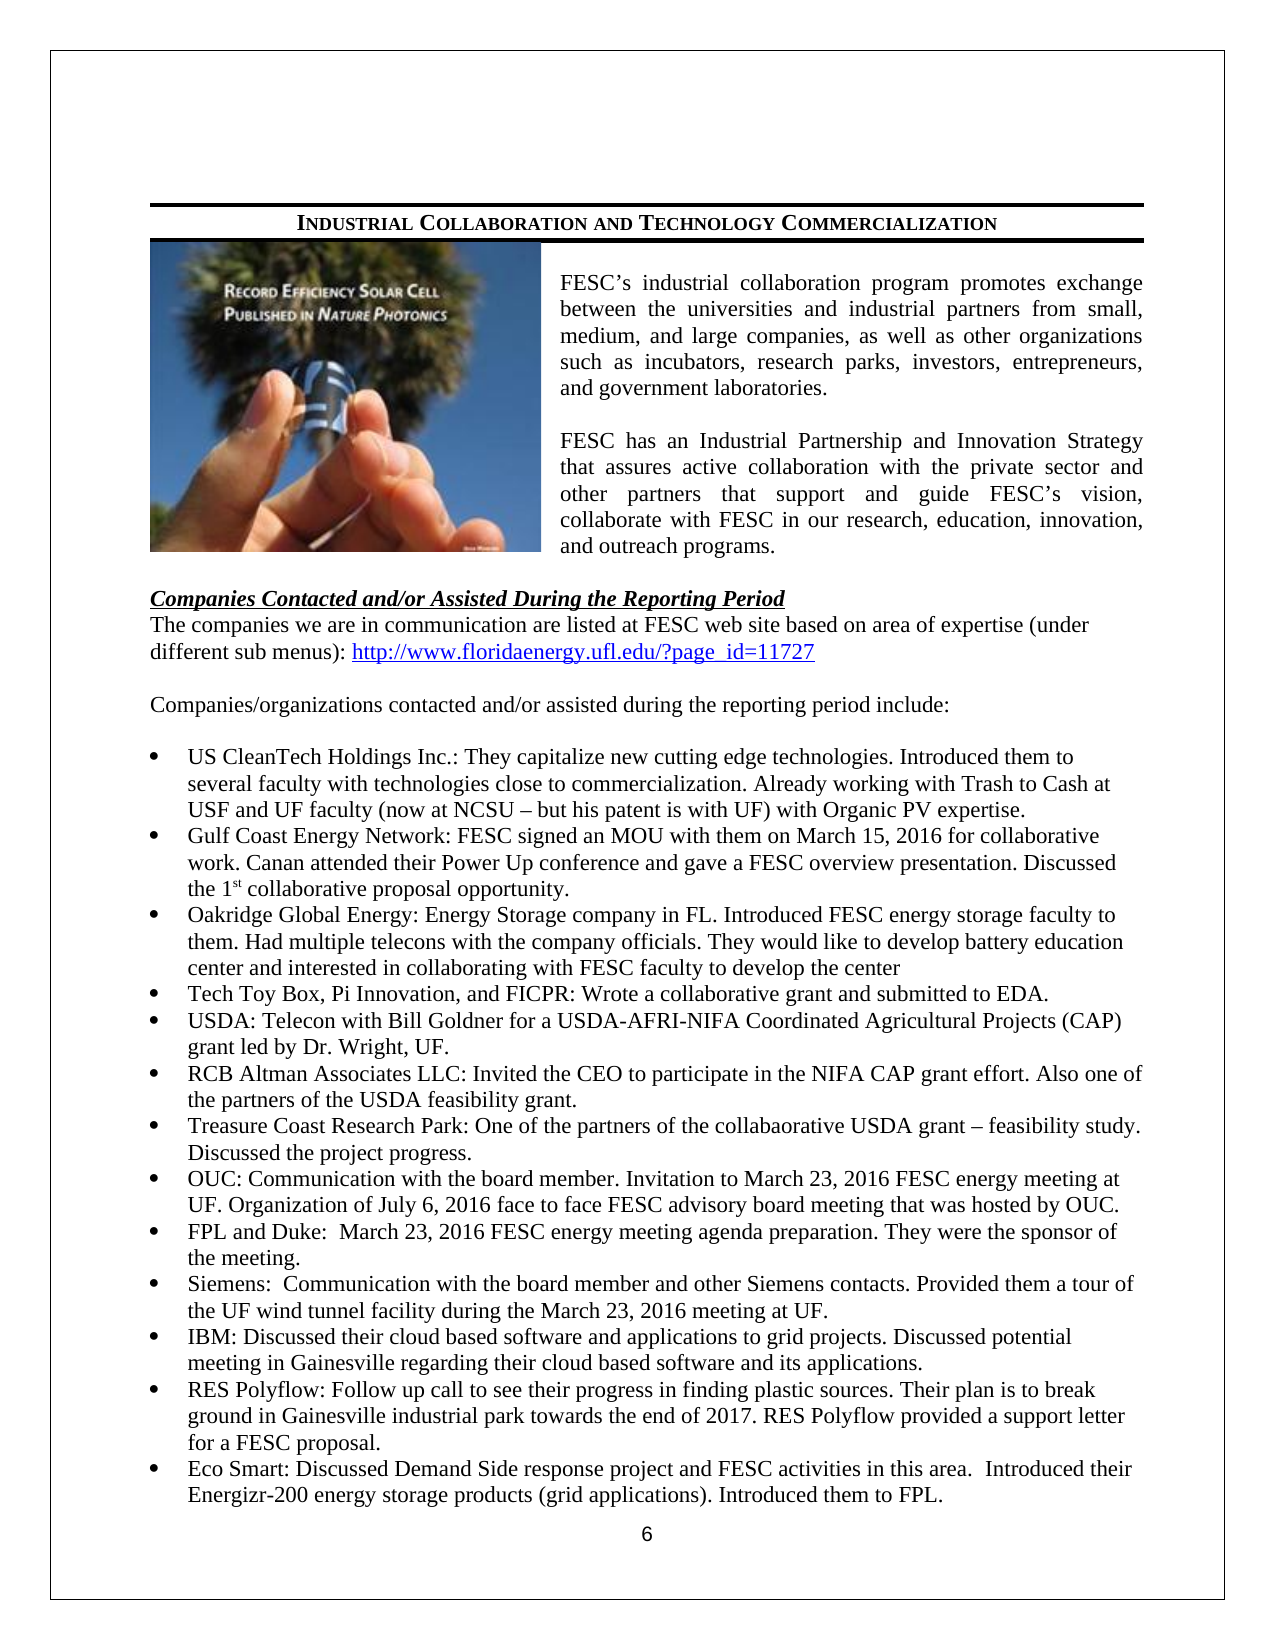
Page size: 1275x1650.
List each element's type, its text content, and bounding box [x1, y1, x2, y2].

text FESC’s industrial collaboration program promotes exchange between the universities and industrial partners from small, medium, and large companies, as well as other organizations such as incubators, research parks, investors, entrepreneurs, and government laboratories. [542, 269, 1144, 401]
text Companies Contacted and/or Assisted During the Reporting Period [150, 585, 1144, 612]
subtitle Industrial Collaboration and Technology Commercialization [150, 207, 1144, 238]
list OUC: Communication with the board member. Invitation to March 23, 2016 FESC energy meeting at UF. Organization of July 6, 2016 face to face FESC advisory board meeting that was hosted by OUC. [150, 1165, 1144, 1218]
list Tech Toy Box, Pi Innovation, and FICPR: Wrote a collaborative grant and submitted to EDA. [150, 981, 1144, 1007]
list Gulf Coast Energy Network: FESC signed an MOU with them on March 15, 2016 for collaborative work. Canan attended their Power Up conference and gave a FESC overview presentation. Discussed the 1st collaborative proposal opportunity. [150, 822, 1144, 901]
list Eco Smart: Discussed Demand Side response project and FESC activities in this area. Introduced their Energizr-200 energy storage products (grid applications). Introduced them to FPL. [150, 1455, 1144, 1508]
picture [150, 242, 542, 552]
text Companies/organizations contacted and/or assisted during the reporting period include: [150, 691, 1144, 717]
list Siemens: Communication with the board member and other Siemens contacts. Provided them a tour of the UF wind tunnel facility during the March 23, 2016 meeting at UF. [150, 1270, 1144, 1323]
list RCB Altman Associates LLC: Invited the CEO to participate in the NIFA CAP grant effort. Also one of the partners of the USDA feasibility grant. [150, 1059, 1144, 1112]
list USDA: Telecon with Bill Goldner for a USDA-AFRI-NIFA Coordinated Agricultural Projects (CAP) grant led by Dr. Wright, UF. [150, 1007, 1144, 1059]
list RES Polyflow: Follow up call to see their progress in finding plastic sources. Their plan is to break ground in Gainesville industrial park towards the end of 2017. RES Polyflow provided a support letter for a FESC proposal. [150, 1376, 1144, 1455]
text FESC has an Industrial Partnership and Innovation Strategy that assures active collaboration with the private sector and other partners that support and guide FESC’s vision, collaborate with FESC in our research, education, innovation, and outreach programs. [150, 427, 1144, 559]
text The companies we are in communication are listed at FESC web site based on area of expertise (under different sub menus): http://www.floridaenergy.ufl.edu/?page_id=11727 [150, 612, 1144, 664]
list FPL and Duke: March 23, 2016 FESC energy meeting agenda preparation. They were the sponsor of the meeting. [150, 1218, 1144, 1270]
list US CleanTech Holdings Inc.: They capitalize new cutting edge technologies. Introduced them to several faculty with technologies close to commercialization. Already working with Trash to Cash at USF and UF faculty (now at NCSU – but his patent is with UF) with Organic PV expertise. [150, 743, 1144, 822]
list IBM: Discussed their cloud based software and applications to grid projects. Discussed potential meeting in Gainesville regarding their cloud based software and its applications. [150, 1323, 1144, 1376]
list Oakridge Global Energy: Energy Storage company in FL. Introduced FESC energy storage faculty to them. Had multiple telecons with the company officials. They would like to develop battery education center and interested in collaborating with FESC faculty to develop the center [150, 901, 1144, 981]
list Treasure Coast Research Park: One of the partners of the collabaorative USDA grant – feasibility study. Discussed the project progress. [150, 1112, 1144, 1165]
